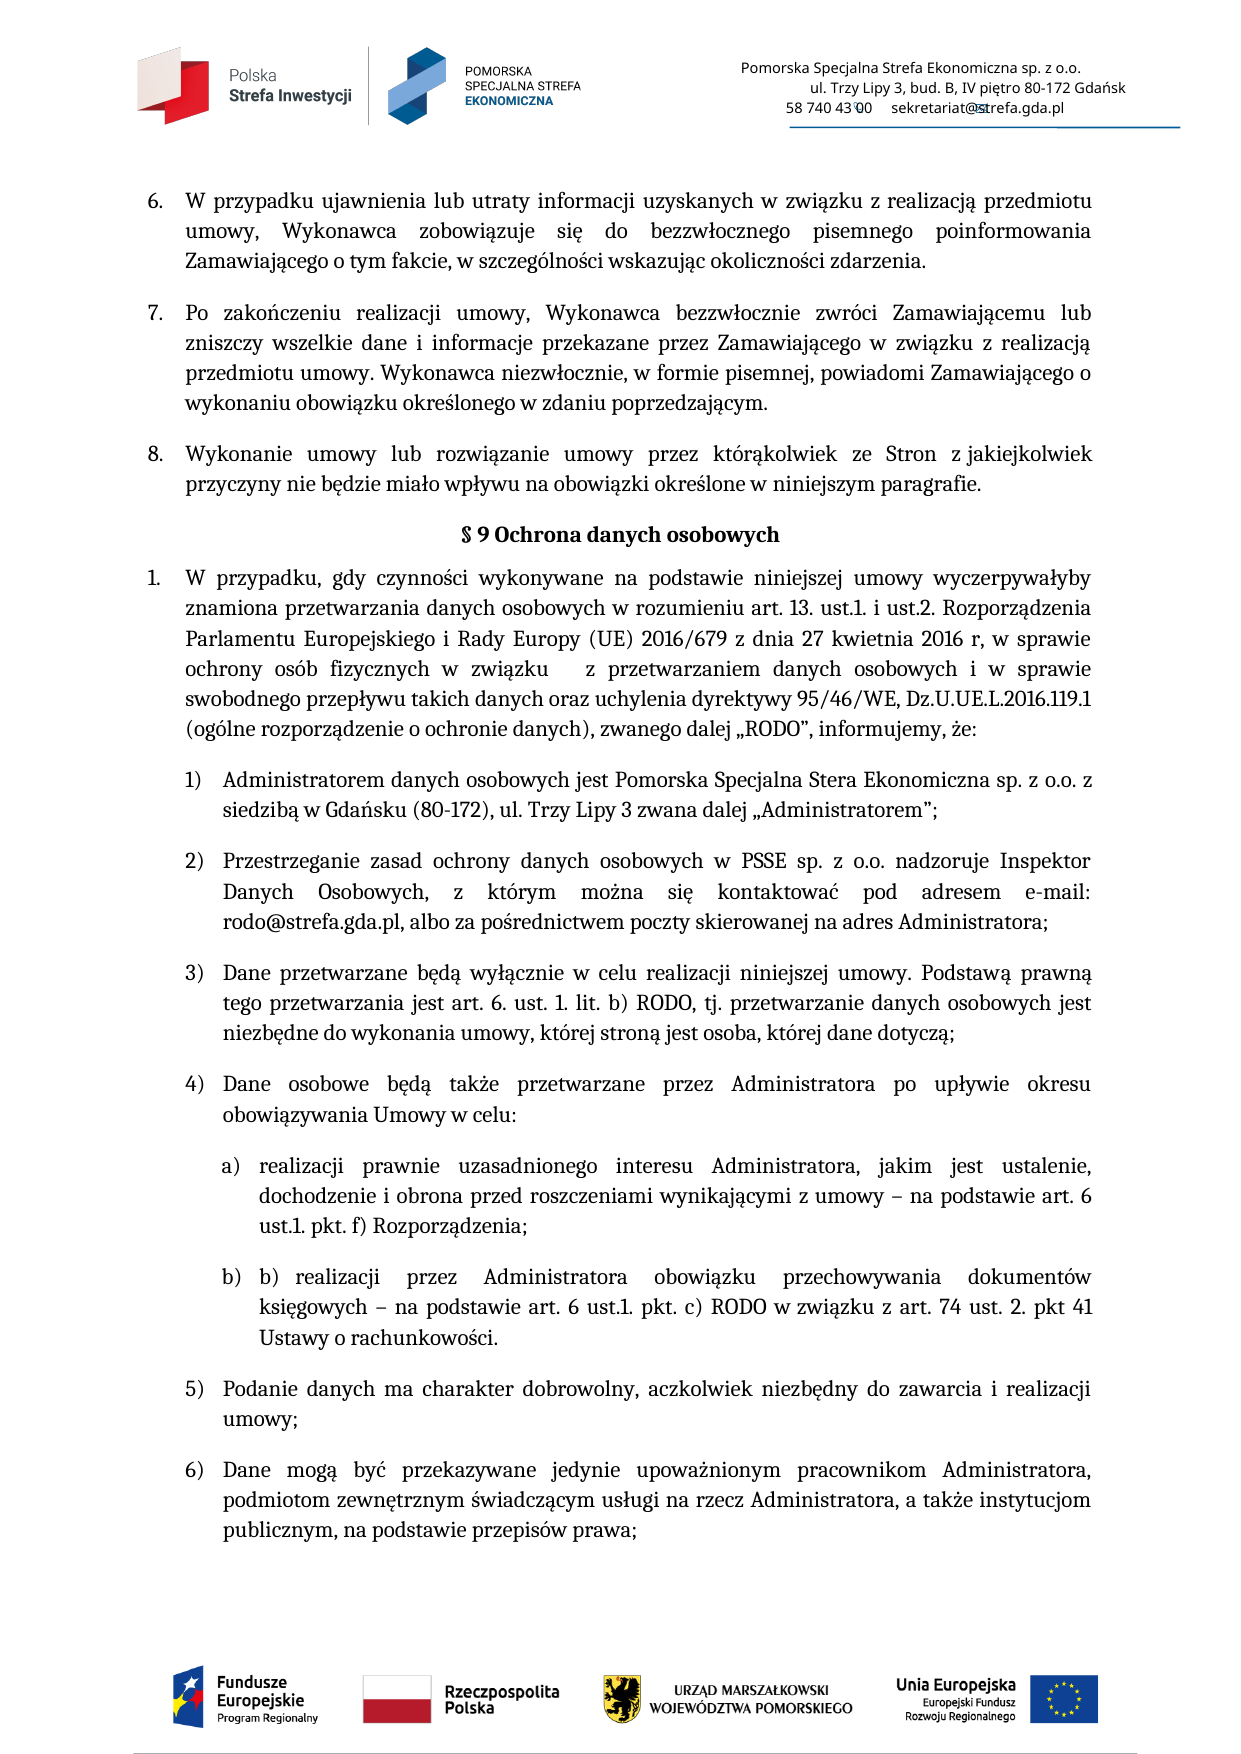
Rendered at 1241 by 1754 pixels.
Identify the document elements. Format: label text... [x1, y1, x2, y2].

list W przypadku, gdy czynności wykonywane na podstawie niniejszej umowy wyczerpywałyby znamiona przetwarzania danych osobowych w rozumieniu art. 13. ust.1. i ust.2. Rozporządzenia Parlamentu Europejskiego i Rady Europy (UE) 2016/679 z dnia 27 kwietnia 2016 r, w sprawie ochrony osób fizycznych w związku z przetwarzaniem danych osobowych i w sprawie swobodnego przepływu takich danych oraz uchylenia dyrektywy 95/46/WE, Dz.U.UE.L.2016.119.1 (ogólne rozporządzenie o ochronie danych), zwanego dalej „RODO”, informujemy, że: [148, 565, 1092, 742]
text § 9 Ochrona danych osobowych [148, 522, 1092, 548]
list Przestrzeganie zasad ochrony danych osobowych w PSSE sp. z o.o. nadzoruje Inspektor Danych Osobowych, z którym można się kontaktować pod adresem e-mail: rodo@strefa.gda.pl, albo za pośrednictwem poczty skierowanej na adres Administratora; [185, 848, 1092, 935]
list Administratorem danych osobowych jest Pomorska Specjalna Stera Ekonomiczna sp. z o.o. z siedzibą w Gdańsku (80-172), ul. Trzy Lipy 3 zwana dalej „Administratorem”; [185, 767, 1092, 823]
picture [860, 102, 864, 113]
list b) realizacji przez Administratora obowiązku przechowywania dokumentów księgowych – na podstawie art. 6 ust.1. pkt. c) RODO w związku z art. 74 ust. 2. pkt 41 Ustawy o rachunkowości. [221, 1264, 1092, 1351]
list W przypadku ujawnienia lub utraty informacji uzyskanych w związku z realizacją przedmiotu umowy, Wykonawca zobowiązuje się do bezzwłocznego pisemnego poinformowania Zamawiającego o tym fakcie, w szczególności wskazując okoliczności zdarzenia. [148, 188, 1092, 274]
list Dane mogą być przekazywane jedynie upoważnionym pracownikom Administratora, podmiotom zewnętrznym świadczącym usługi na rzecz Administratora, a także instytucjom publicznym, na podstawie przepisów prawa; [185, 1457, 1092, 1543]
list Dane osobowe będą także przetwarzane przez Administratora po upływie okresu obowiązywania Umowy w celu: [185, 1071, 1092, 1128]
picture [853, 102, 858, 113]
picture [115, 35, 581, 133]
picture [133, 1650, 1138, 1754]
list realizacji prawnie uzasadnionego interesu Administratora, jakim jest ustalenie, dochodzenie i obrona przed roszczeniami wynikającymi z umowy – na podstawie art. 6 ust.1. pkt. f) Rozporządzenia; [221, 1152, 1092, 1239]
list Wykonanie umowy lub rozwiązanie umowy przez którąkolwiek ze Stron z jakiejkolwiek przyczyny nie będzie miało wpływu na obowiązki określone w niniejszym paragrafie. [148, 441, 1092, 497]
list Po zakończeniu realizacji umowy, Wykonawca bezzwłocznie zwróci Zamawiającemu lub zniszczy wszelkie dane i informacje przekazane przez Zamawiającego w związku z realizacją przedmiotu umowy. Wykonawca niezwłocznie, w formie pisemnej, powiadomi Zamawiającego o wykonaniu obowiązku określonego w zdaniu poprzedzającym. [148, 299, 1092, 416]
list Podanie danych ma charakter dobrowolny, aczkolwiek niezbędny do zawarcia i realizacji umowy; [185, 1375, 1092, 1432]
list Dane przetwarzane będą wyłącznie w celu realizacji niniejszej umowy. Podstawą prawną tego przetwarzania jest art. 6. ust. 1. lit. b) RODO, tj. przetwarzanie danych osobowych jest niezbędne do wykonania umowy, której stroną jest osoba, której dane dotyczą; [185, 960, 1092, 1046]
picture [975, 104, 987, 113]
